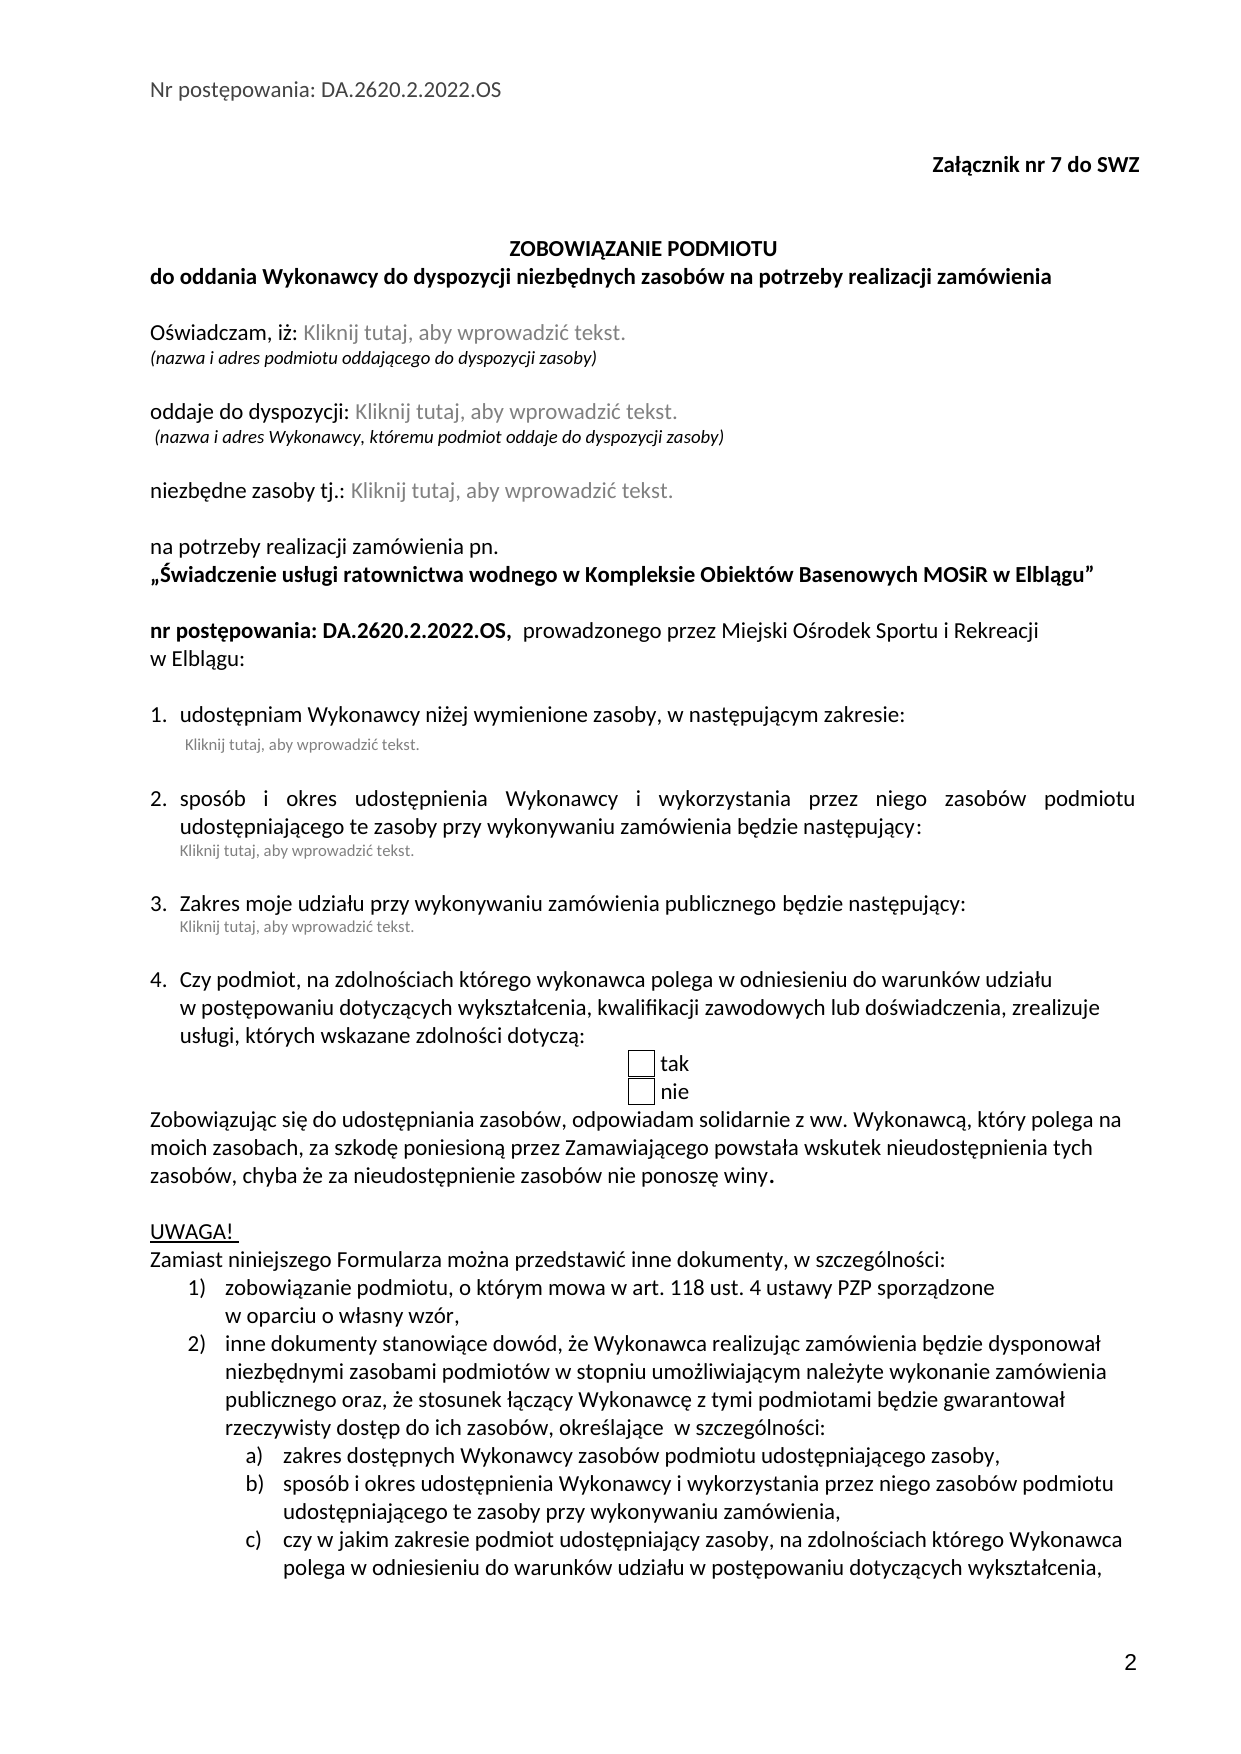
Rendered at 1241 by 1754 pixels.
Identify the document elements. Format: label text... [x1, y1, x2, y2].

text ZOBOWIĄZANIE PODMIOTU [150, 234, 1137, 262]
text niezbędne zasoby tj.: [150, 476, 1137, 504]
text (nazwa i adres Wykonawcy, któremu podmiot oddaje do dyspozycji zasoby) [150, 425, 1137, 448]
list inne dokumenty stanowiące dowód, że Wykonawca realizując zamówienia będzie dysponował niezbędnymi zasobami podmiotów w stopniu umożliwiającym należyte wykonanie zamówienia publicznego oraz, że stosunek łączący Wykonawcę z tymi podmiotami będzie gwarantował rzeczywisty dostęp do ich zasobów, określające w szczególności: [187, 1329, 1139, 1441]
text Załącznik nr 7 do SWZ [150, 150, 1139, 178]
list sposób i okres udostępnienia Wykonawcy i wykorzystania przez niego zasobów podmiotu udostępniającego te zasoby przy wykonywaniu zamówienia, [245, 1469, 1139, 1525]
text „Świadczenie usługi ratownictwa wodnego w Kompleksie Obiektów Basenowych MOSiR w Elblągu” [150, 560, 1132, 588]
list zobowiązanie podmiotu, o którym mowa w art. 118 ust. 4 ustawy PZP sporządzone w oparciu o własny wzór, [187, 1273, 1139, 1329]
text nie [179, 1077, 1137, 1105]
text Zobowiązując się do udostępniania zasobów, odpowiadam solidarnie z ww. Wykonawcą, który polega na moich zasobach, za szkodę poniesioną przez Zamawiającego powstała wskutek nieudostępnienia tych zasobów, chyba że za nieudostępnienie zasobów nie ponoszę winy. [150, 1105, 1139, 1189]
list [245, 1525, 1139, 1581]
text na potrzeby realizacji zamówienia pn. [150, 532, 1137, 560]
list sposób i okres udostępnienia Wykonawcy i wykorzystania przez niego zasobów podmiotu udostępniającego te zasoby przy wykonywaniu zamówienia będzie następujący: [150, 784, 1137, 840]
text Oświadczam, iż: (nazwa i adres podmiotu oddającego do dyspozycji zasoby) [150, 318, 1137, 369]
text Zamiast niniejszego Formularza można przedstawić inne dokumenty, w szczególności: [150, 1245, 1139, 1273]
text do oddania Wykonawcy do dyspozycji niezbędnych zasobów na potrzeby realizacji zamówienia [150, 262, 1137, 290]
list Czy podmiot, na zdolnościach którego wykonawca polega w odniesieniu do warunków udziału w postępowaniu dotyczących wykształcenia, kwalifikacji zawodowych lub doświadczenia, zrealizuje usługi, których wskazane zdolności dotyczą: [150, 965, 1137, 1049]
list udostępniam Wykonawcy niżej wymienione zasoby, w następującym zakresie: [150, 700, 1137, 728]
list Zakres moje udziału przy wykonywaniu zamówienia publicznego będzie następujący: [150, 889, 1137, 917]
text oddaje do dyspozycji: [150, 397, 1137, 425]
text nr postępowania: DA.2620.2.2022.OS, prowadzonego przez Miejski Ośrodek Sportu i Rekreacji w Elblągu: [150, 588, 1132, 672]
list zakres dostępnych Wykonawcy zasobów podmiotu udostępniającego zasoby, [245, 1441, 1139, 1469]
text tak [179, 1049, 1137, 1077]
text UWAGA! [150, 1217, 1139, 1245]
